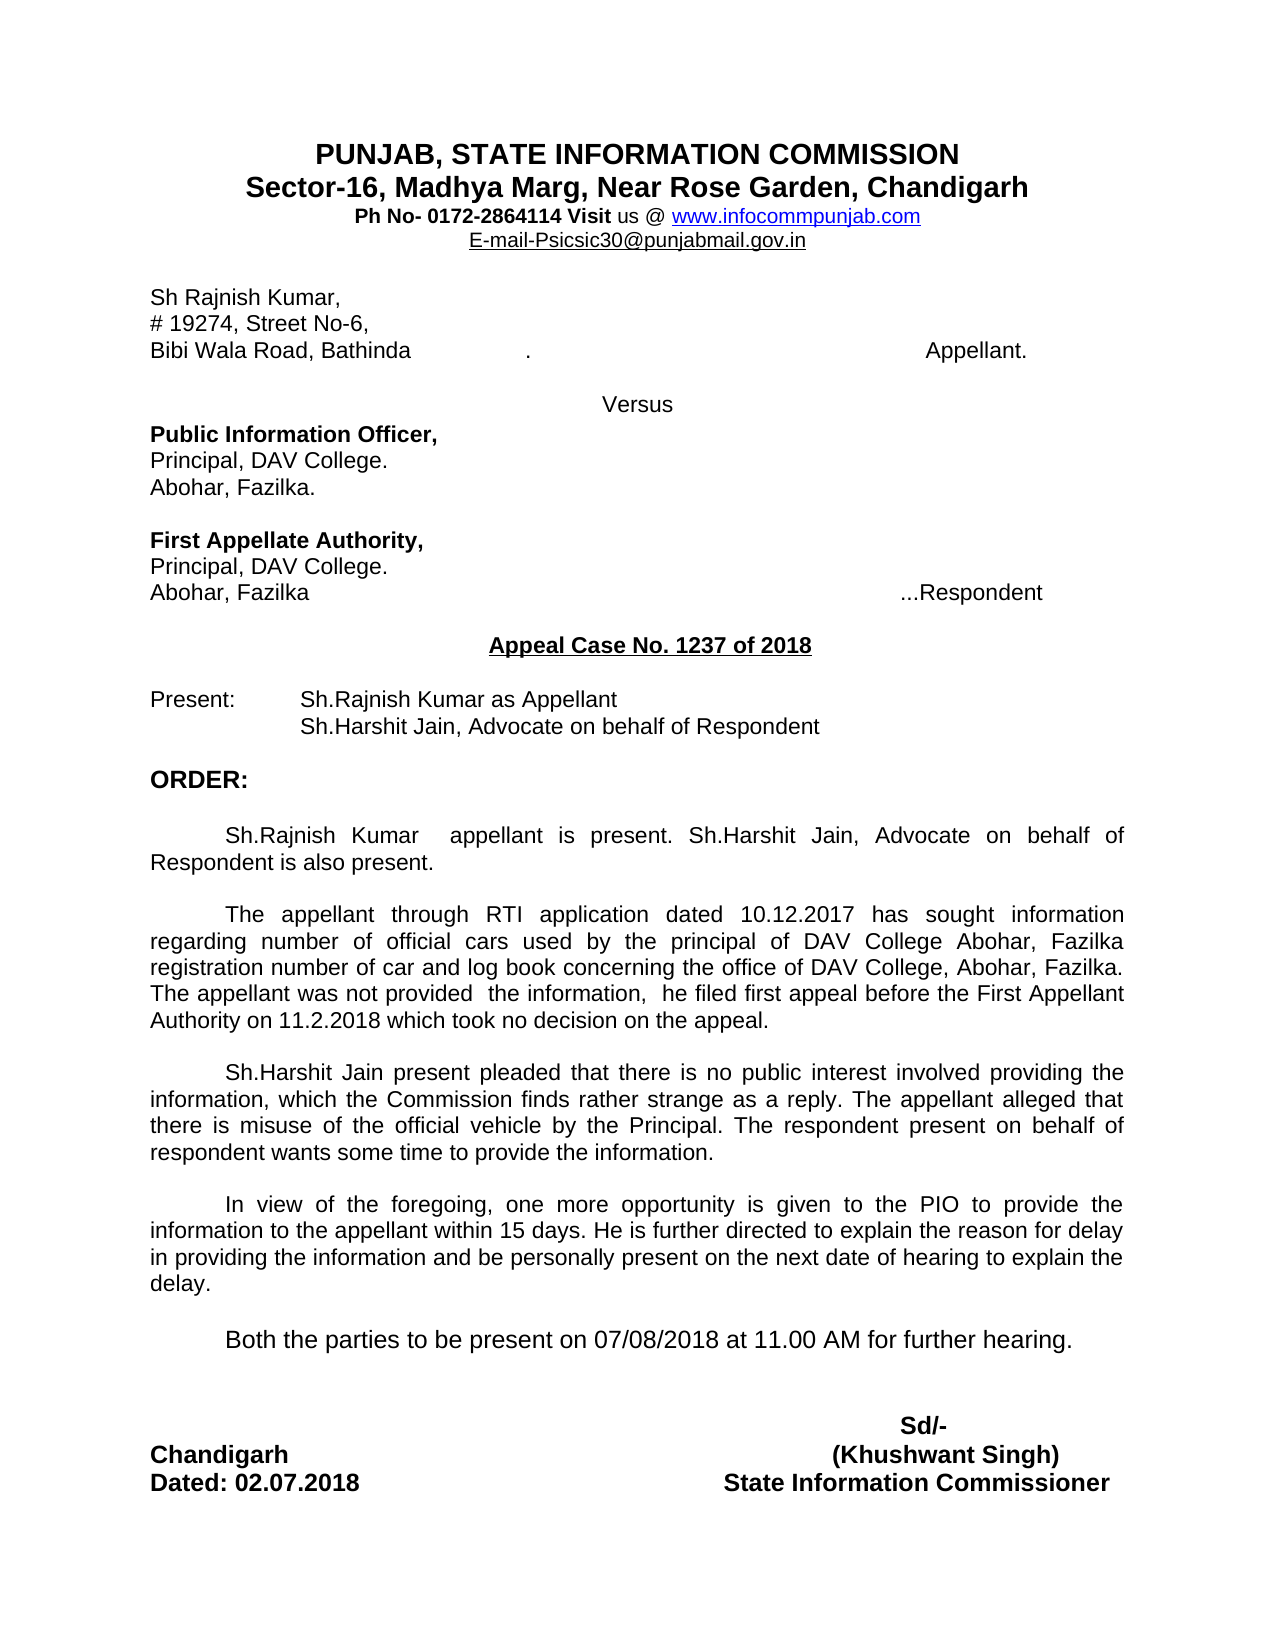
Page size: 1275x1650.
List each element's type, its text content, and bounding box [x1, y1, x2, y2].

text In view of the foregoing, one more opportunity is given to the PIO to provide the information to the appellant within 15 days. He is further directed to explain the reason for delay in providing the information and be personally present on the next date of hearing to explain the delay. [150, 1191, 1125, 1297]
text Abohar, Fazilka ...Respondent [150, 579, 1125, 606]
text Chandigarh (Khushwant Singh) [150, 1439, 1125, 1468]
text Appeal Case No. 1237 of 2018 [450, 632, 1125, 658]
text PUNJAB, STATE INFORMATION COMMISSION [150, 137, 1125, 170]
text Principal, DAV College. [150, 553, 1125, 579]
text First Appellate Authority, [150, 527, 1125, 553]
text Sh Rajnish Kumar, [150, 284, 1125, 310]
text Abohar, Fazilka. [150, 474, 1125, 500]
text Versus [150, 391, 1125, 417]
text Dated: 02.07.2018 State Information Commissioner [150, 1468, 1125, 1497]
text Sector-16, Madhya Marg, Near Rose Garden, Chandigarh [150, 170, 1125, 204]
text Sd/- [825, 1411, 1125, 1439]
text Sh.Harshit Jain present pleaded that there is no public interest involved providing the information, which the Commission finds rather strange as a reply. The appellant alleged that there is misuse of the official vehicle by the Principal. The respondent present on behalf of respondent wants some time to provide the information. [150, 1059, 1125, 1165]
text Both the parties to be present on 07/08/2018 at 11.00 AM for further hearing. [150, 1325, 1125, 1354]
text # 19274, Street No-6, [150, 310, 1125, 337]
text Ph No- 0172-2864114 Visit us @ www.infocommpunjab.com [150, 204, 1125, 228]
text Principal, DAV College. [150, 447, 1125, 474]
text ORDER: [150, 765, 1125, 794]
text Present: Sh.Rajnish Kumar as Appellant [150, 686, 1125, 713]
text Public Information Officer, [150, 421, 1125, 447]
text Bibi Wala Road, Bathinda . Appellant. [150, 337, 1125, 363]
text Sh.Rajnish Kumar appellant is present. Sh.Harshit Jain, Advocate on behalf of Respondent is also present. [150, 822, 1125, 875]
text Sh.Harshit Jain, Advocate on behalf of Respondent [150, 713, 1125, 739]
text The appellant through RTI application dated 10.12.2017 has sought information regarding number of official cars used by the principal of DAV College Abohar, Fazilka registration number of car and log book concerning the office of DAV College, Abohar, Fazilka. The appellant was not provided the information, he filed first appeal before the First Appellant Authority on 11.2.2018 which took no decision on the appeal. [150, 901, 1125, 1033]
text E-mail-Psicsic30@punjabmail.gov.in [150, 228, 1125, 252]
